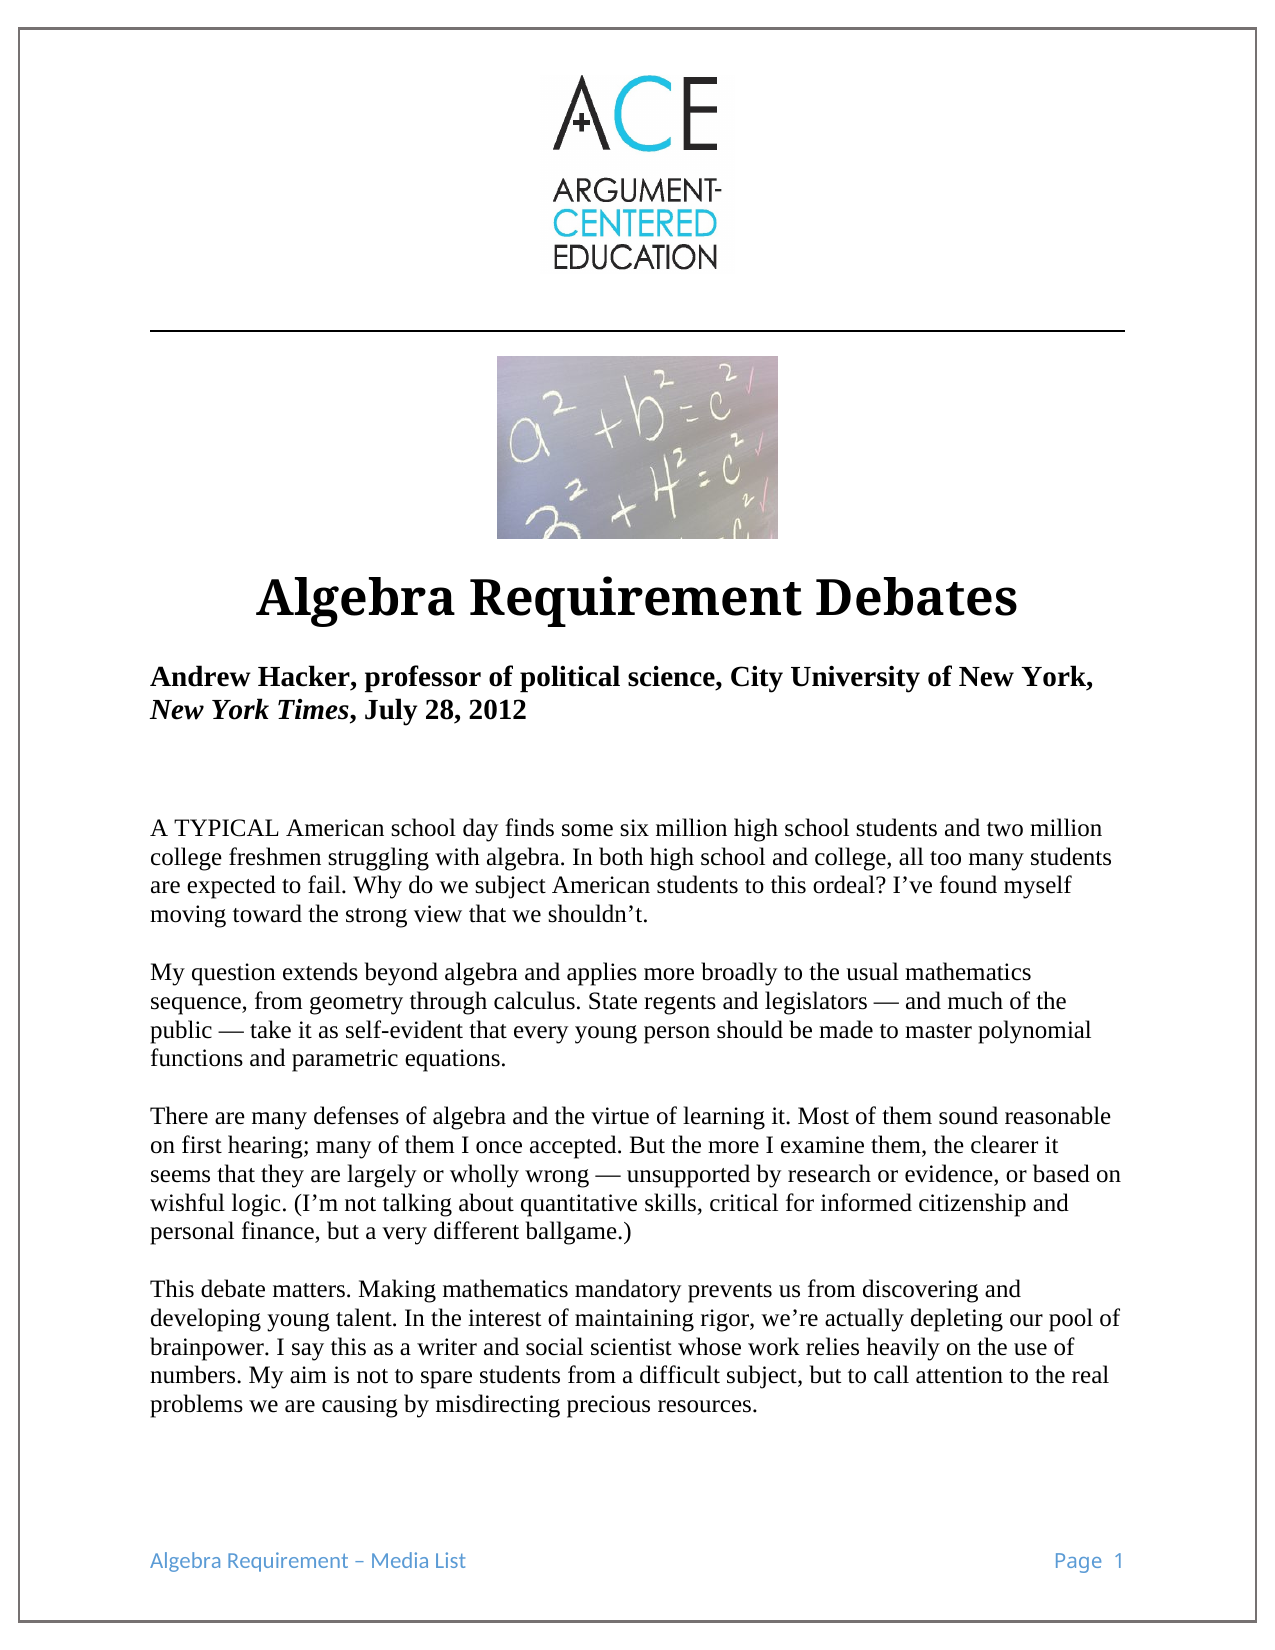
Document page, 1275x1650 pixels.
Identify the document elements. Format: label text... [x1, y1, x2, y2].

text My question extends beyond algebra and applies more broadly to the usual mathematics sequence, from geometry through calculus. State regents and legislators — and much of the public — take it as self-evident that every young person should be made to master polynomial functions and parametric equations. [150, 957, 1125, 1072]
text Algebra Requirement Debates [150, 562, 1125, 630]
text A TYPICAL American school day finds some six million high school students and two million college freshmen struggling with algebra. In both high school and college, all too many students are expected to fail. Why do we subject American students to this ordeal? I’ve found myself moving toward the strong view that we shouldn’t. [150, 813, 1125, 928]
text This debate matters. Making mathematics mandatory prevents us from discovering and developing young talent. In the interest of maintaining rigor, we’re actually depleting our pool of brainpower. I say this as a writer and social scientist whose work relies heavily on the use of numbers. My aim is not to spare students from a difficult subject, but to call attention to the real problems we are causing by misdirecting precious resources. [150, 1274, 1125, 1418]
text There are many defenses of algebra and the virtue of learning it. Most of them sound reasonable on first hearing; many of them I once accepted. But the more I examine them, the clearer it seems that they are largely or wholly wrong — unsupported by research or evidence, or based on wishful logic. (I’m not talking about quantitative skills, critical for informed citizenship and personal finance, but a very different ballgame.) [150, 1101, 1125, 1245]
picture [497, 356, 778, 539]
picture [540, 75, 735, 274]
text Andrew Hacker, professor of political science, City University of New York, New York Times, July 28, 2012 [150, 659, 1125, 726]
